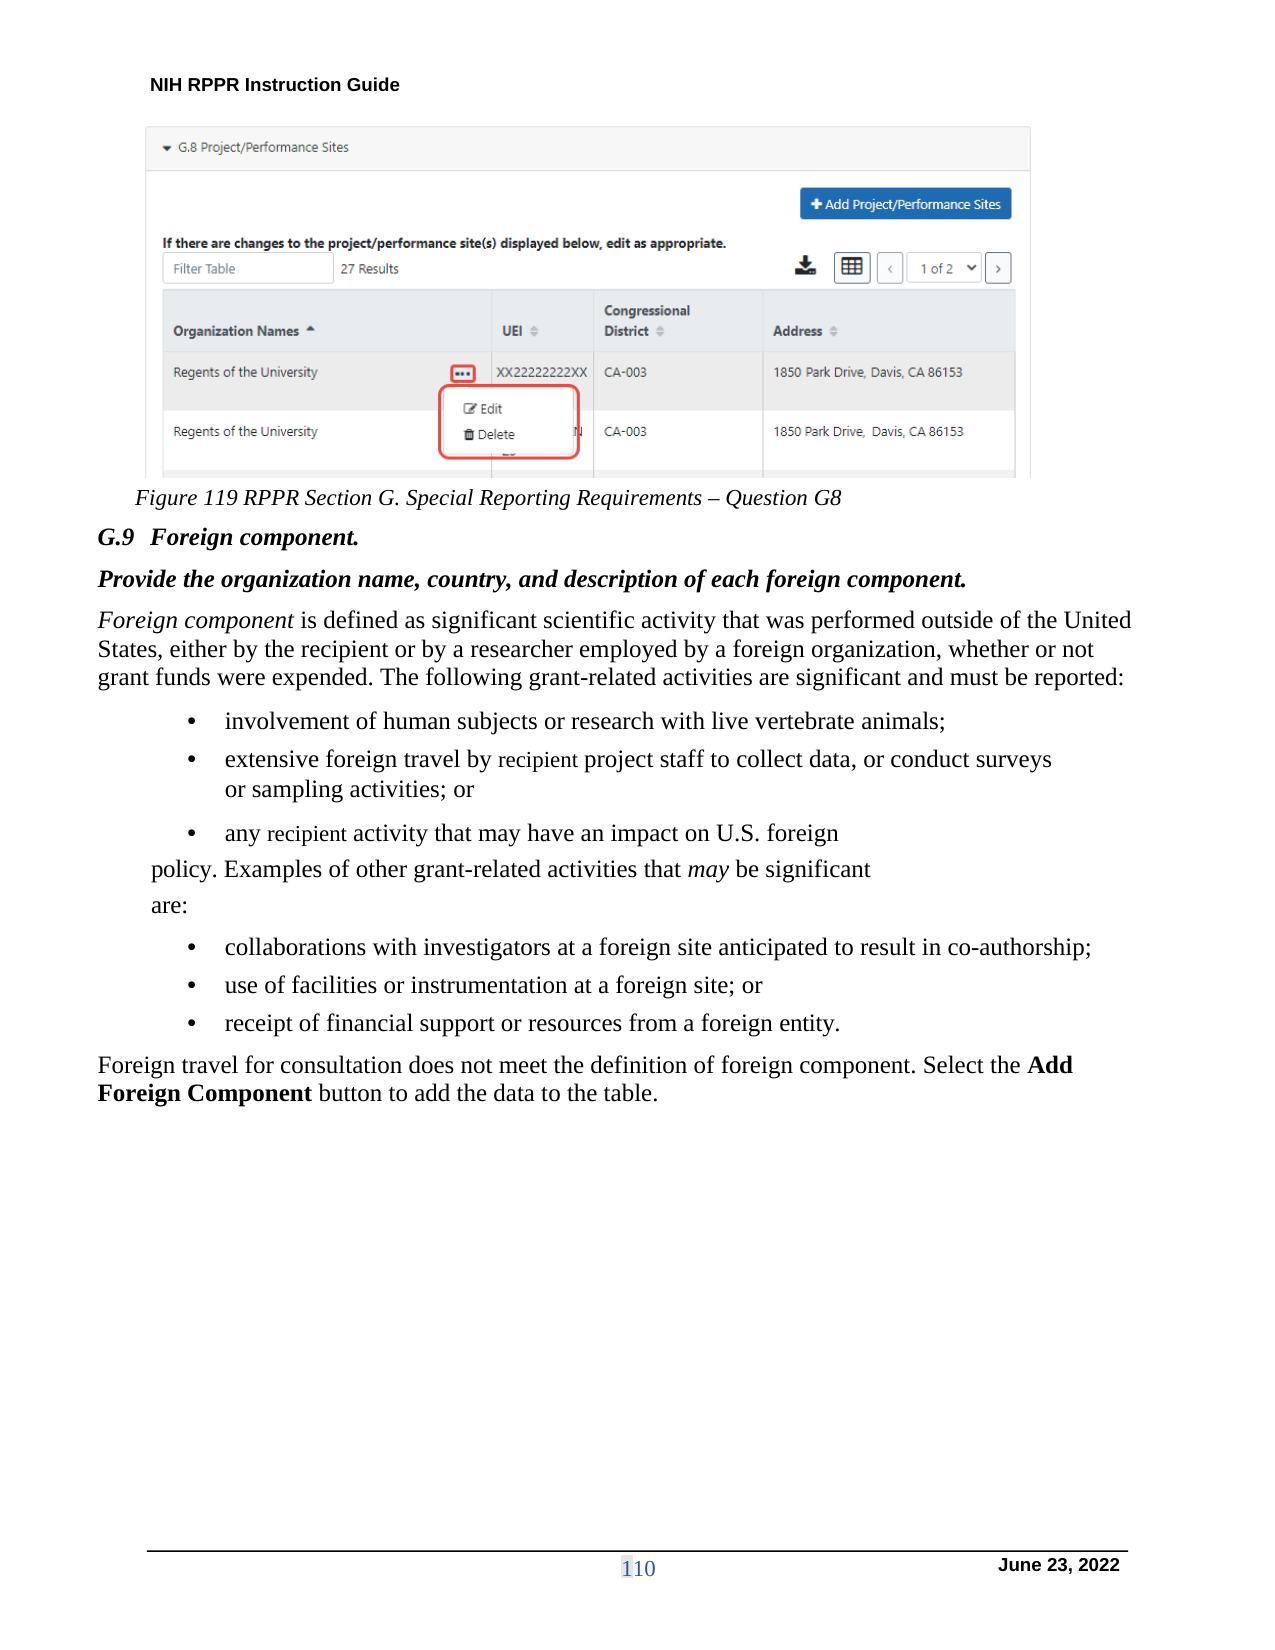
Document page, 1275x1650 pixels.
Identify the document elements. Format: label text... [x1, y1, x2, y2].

text Foreign travel for consultation does not meet the definition of foreign component. Select the Add Foreign Component button to add the data to the table. [97, 1050, 1151, 1107]
list any recipient activity that may have an impact on U.S. foreign policy. Examples of other grant-related activities that may be significant are: [151, 818, 904, 919]
text Foreign component. [97, 522, 1151, 551]
subtitle Provide the organization name, country, and description of each foreign component. [97, 564, 1151, 592]
list receipt of financial support or resources from a foreign entity. [187, 1008, 1151, 1037]
picture [135, 115, 1035, 478]
list extensive foreign travel by recipient project staff to collect data, or conduct surveys or sampling activities; or [187, 744, 1068, 803]
text Foreign component is defined as significant scientific activity that was performed outside of the United States, either by the recipient or by a researcher employed by a foreign organization, whether or not grant funds were expended. The following grant-related activities are significant and must be reported: [97, 605, 1151, 691]
list use of facilities or instrumentation at a foreign site; or [187, 970, 1151, 999]
text Figure 119 RPPR Section G. Special Reporting Requirements – Question G8 [135, 484, 1151, 510]
list involvement of human subjects or research with live vertebrate animals; [187, 706, 1151, 734]
list collaborations with investigators at a foreign site anticipated to result in co-authorship; [187, 932, 1151, 960]
